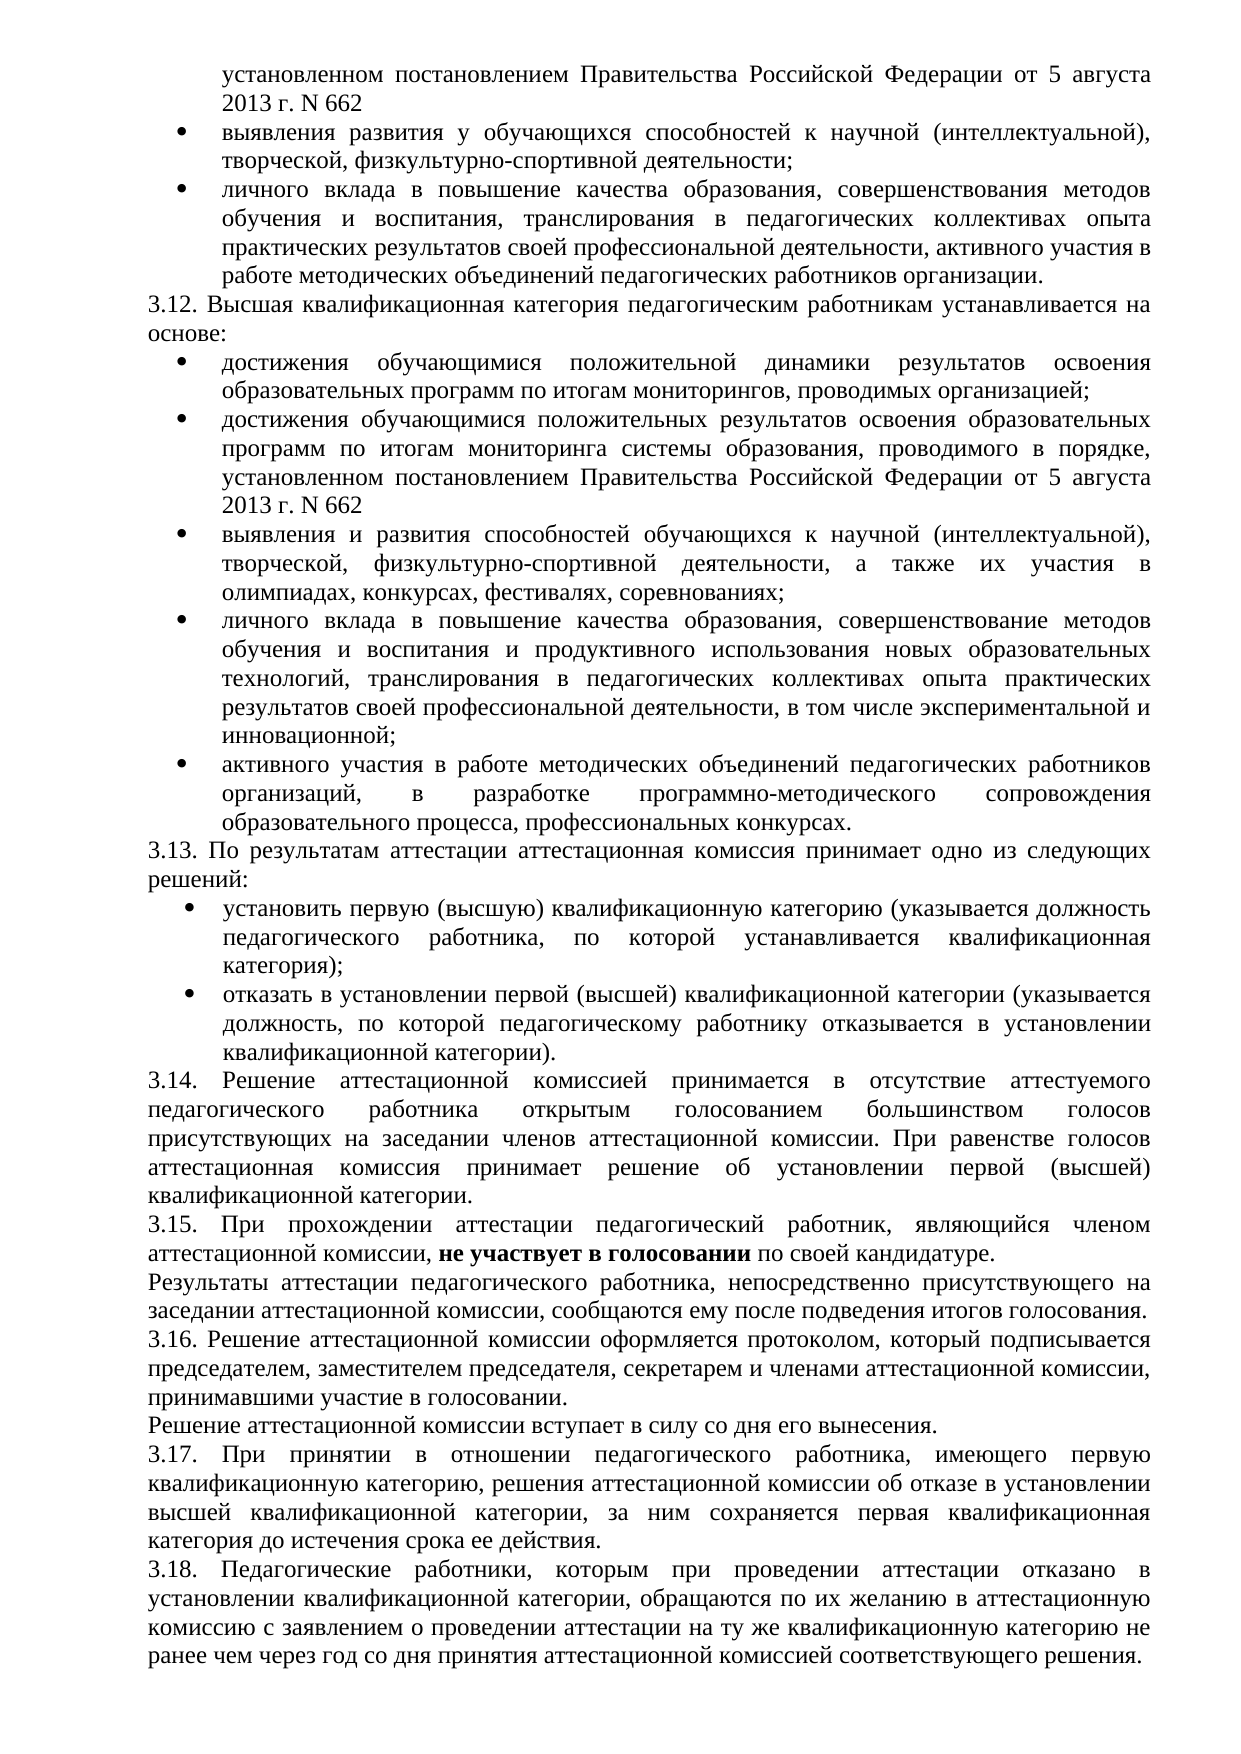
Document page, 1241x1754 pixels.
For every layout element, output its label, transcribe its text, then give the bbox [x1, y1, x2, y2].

list личного вклада в повышение качества образования, совершенствования методов обучения и воспитания, транслирования в педагогических коллективах опыта практических результатов своей профессиональной деятельности, активного участия в работе методических объединений педагогических работников организации. [177, 174, 1152, 289]
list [177, 59, 1152, 117]
list активного участия в работе методических объединений педагогических работников организаций, в разработке программно-методического сопровождения образовательного процесса, профессиональных конкурсах. [177, 749, 1152, 835]
list достижения обучающимися положительных результатов освоения образовательных программ по итогам мониторинга системы образования, проводимого в порядке, установленном постановлением Правительства Российской Федерации от 5 августа 2013 г. N 662 [177, 404, 1152, 519]
list установить первую (высшую) квалификационную категорию (указывается должность педагогического работника, по которой устанавливается квалификационная категория); [185, 893, 1152, 979]
list выявления и развития способностей обучающихся к научной (интеллектуальной), творческой, физкультурно-спортивной деятельности, а также их участия в олимпиадах, конкурсах, фестивалях, соревнованиях; [177, 519, 1152, 605]
text 3.18. Педагогические работники, которым при проведении аттестации отказано в установлении квалификационной категории, обращаются по их желанию в аттестационную комиссию с заявлением о проведении аттестации на ту же квалификационную категорию не ранее чем через год со дня принятия аттестационной комиссией соответствующего решения. [148, 1554, 1152, 1669]
text Решение аттестационной комиссии вступает в силу со дня его вынесения. [148, 1410, 1152, 1439]
text 3.14. Решение аттестационной комиссией принимается в отсутствие аттестуемого педагогического работника открытым голосованием большинством голосов присутствующих на заседании членов аттестационной комиссии. При равенстве голосов аттестационная комиссия принимает решение об установлении первой (высшей) квалификационной категории. [148, 1065, 1152, 1209]
text 3.17. При принятии в отношении педагогического работника, имеющего первую квалификационную категорию, решения аттестационной комиссии об отказе в установлении высшей квалификационной категории, за ним сохраняется первая квалификационная категория до истечения срока ее действия. [148, 1439, 1152, 1554]
list отказать в установлении первой (высшей) квалификационной категории (указывается должность, по которой педагогическому работнику отказывается в установлении квалификационной категории). [185, 979, 1152, 1065]
list выявления развития у обучающихся способностей к научной (интеллектуальной), творческой, физкультурно-спортивной деятельности; [177, 117, 1152, 174]
text Результаты аттестации педагогического работника, непосредственно присутствующего на заседании аттестационной комиссии, сообщаются ему после подведения итогов голосования. [148, 1267, 1152, 1324]
text 3.15. При прохождении аттестации педагогический работник, являющийся членом аттестационной комиссии, не участвует в голосовании по своей кандидатуре. [148, 1209, 1152, 1267]
list достижения обучающимися положительной динамики результатов освоения образовательных программ по итогам мониторингов, проводимых организацией; [177, 347, 1152, 404]
list личного вклада в повышение качества образования, совершенствование методов обучения и воспитания и продуктивного использования новых образовательных технологий, транслирования в педагогических коллективах опыта практических результатов своей профессиональной деятельности, в том числе экспериментальной и инновационной; [177, 605, 1152, 749]
text 3.12. Высшая квалификационная категория педагогическим работникам устанавливается на основе: [148, 289, 1152, 347]
text 3.16. Решение аттестационной комиссии оформляется протоколом, который подписывается председателем, заместителем председателя, секретарем и членами аттестационной комиссии, принимавшими участие в голосовании. [148, 1324, 1152, 1410]
text 3.13. По результатам аттестации аттестационная комиссия принимает одно из следующих решений: [148, 835, 1152, 893]
